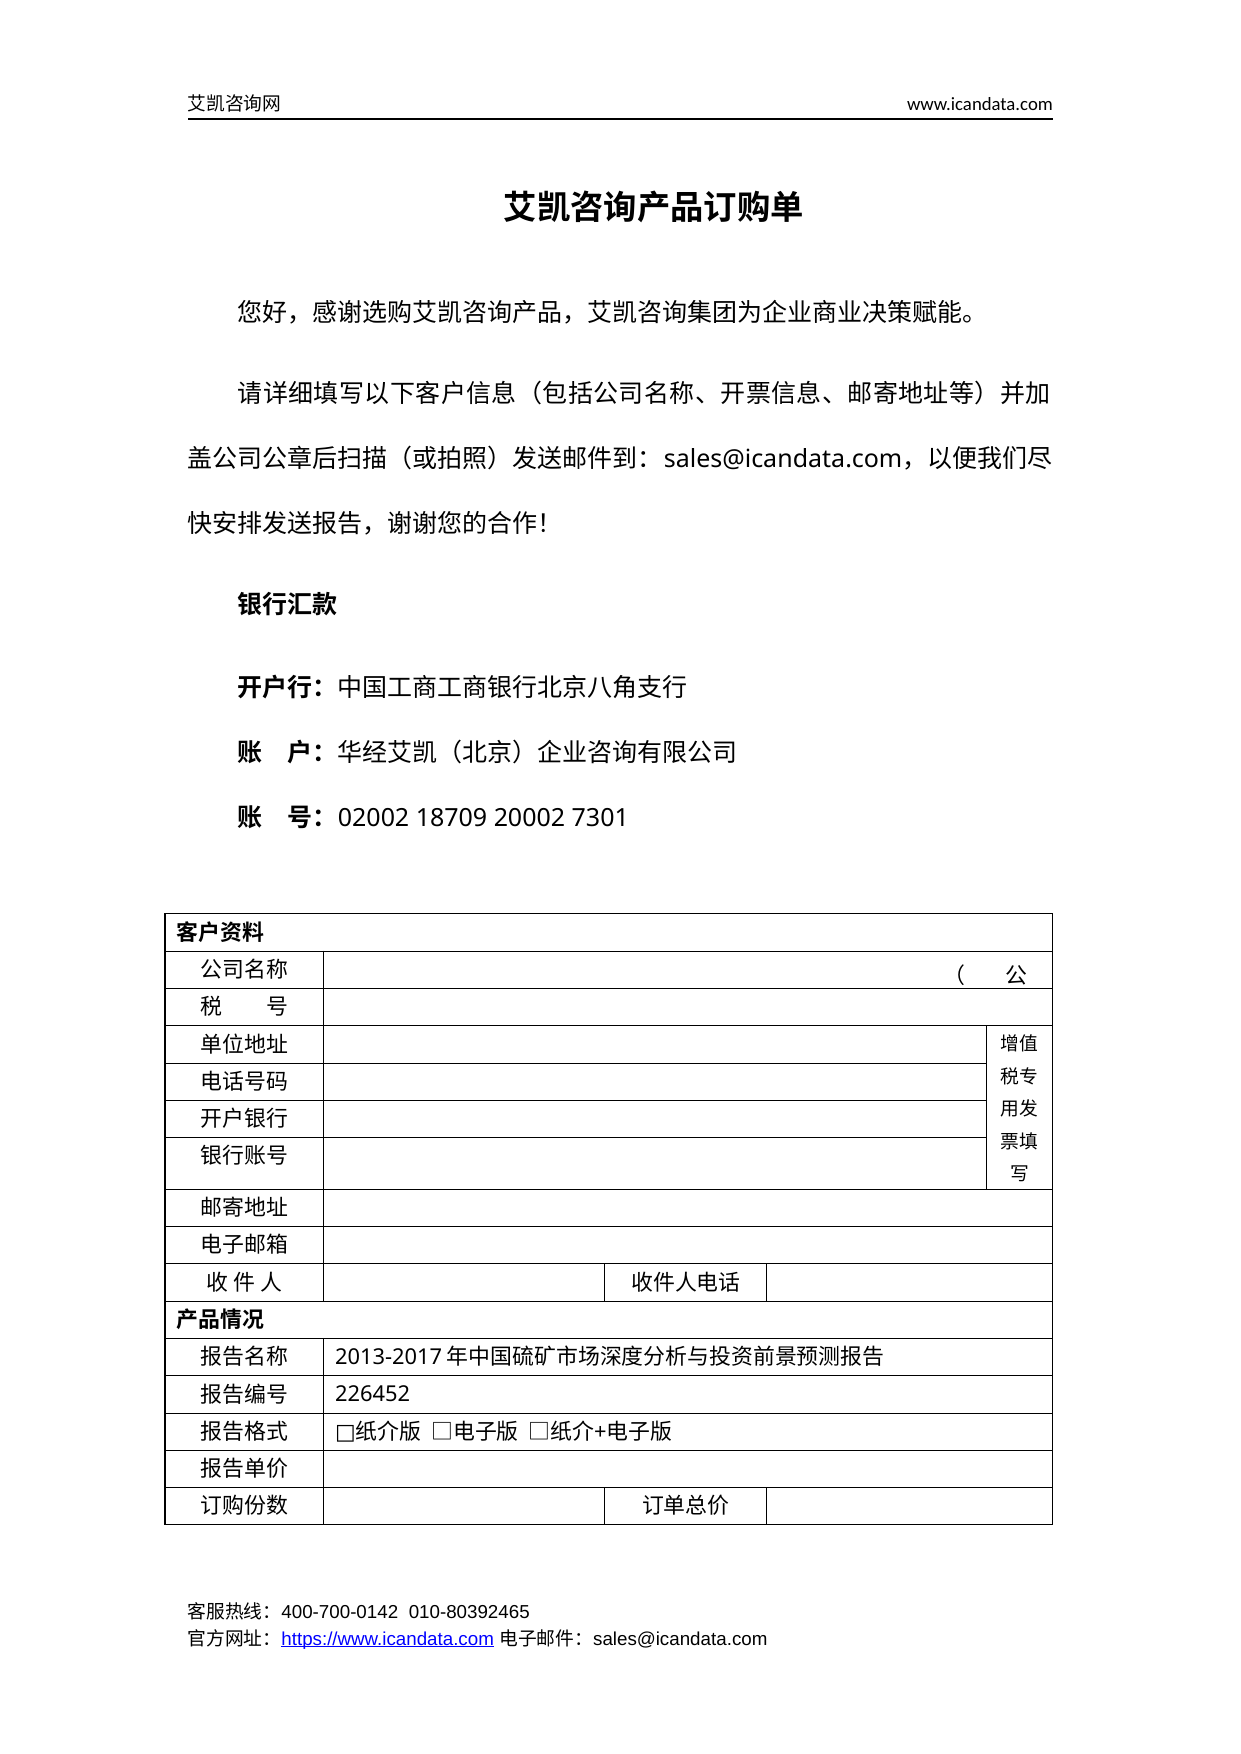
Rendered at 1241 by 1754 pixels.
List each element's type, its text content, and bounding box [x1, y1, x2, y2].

table_cell [324, 1264, 604, 1301]
table_cell 报告名称 [166, 1339, 323, 1375]
table_cell [324, 989, 1052, 1025]
table_cell 开户银行 [166, 1101, 323, 1137]
table_cell 电子邮箱 [166, 1227, 323, 1263]
table_cell [324, 952, 1052, 988]
table_cell 收件人电话 [605, 1264, 766, 1301]
table_cell 银行账号 [166, 1138, 323, 1189]
table_cell 税 号 [166, 989, 323, 1025]
table_cell 电话号码 [166, 1064, 323, 1100]
table_cell 报告单价 [166, 1451, 323, 1487]
table_header 客户资料 [166, 914, 1052, 951]
table_cell 报告格式 [166, 1414, 323, 1450]
table_cell [767, 1488, 1052, 1524]
table_cell [324, 1488, 604, 1524]
text 开户行：中国工商工商银行北京八角支行 [187, 653, 1053, 718]
table_cell 2013-2017年中国硫矿市场深度分析与投资前景预测报告 [324, 1339, 1052, 1375]
table_cell [767, 1264, 1052, 1301]
table_cell 订单总价 [605, 1488, 766, 1524]
table_cell [324, 1190, 1052, 1226]
table_cell [324, 1227, 1052, 1263]
table_cell 增值税专用发票填写 [987, 1026, 1052, 1189]
table_cell 报告编号 [166, 1376, 323, 1412]
table_cell 邮寄地址 [166, 1190, 323, 1226]
table_cell 产品情况 [166, 1302, 1052, 1338]
table_cell [324, 1451, 1052, 1487]
table_cell [324, 1101, 986, 1137]
table_cell □纸介版 □电子版 □纸介+电子版 [324, 1414, 1052, 1450]
table_cell [324, 1138, 986, 1189]
table_cell [324, 1026, 986, 1062]
table_cell [324, 1064, 986, 1100]
text 您好，感谢选购艾凯咨询产品，艾凯咨询集团为企业商业决策赋能。 [187, 278, 1053, 343]
text 银行汇款 [187, 570, 1053, 635]
text 账 号：02002 18709 20002 7301 [187, 783, 1053, 848]
table_cell 单位地址 [166, 1026, 323, 1062]
text 账 户：华经艾凯（北京）企业咨询有限公司 [187, 718, 1053, 783]
table_cell 226452 [324, 1376, 1052, 1412]
table_cell 订购份数 [166, 1488, 323, 1524]
text 艾凯咨询产品订购单 [187, 172, 1053, 237]
text 请详细填写以下客户信息（包括公司名称、开票信息、邮寄地址等）并加盖公司公章后扫描（或拍照）发送邮件到：sales@icandata.com，以便我们尽快安排发送报告，谢谢您的合作！ [187, 359, 1053, 554]
table_cell 公司名称 [166, 952, 323, 988]
table_cell 收 件 人 [166, 1264, 323, 1301]
